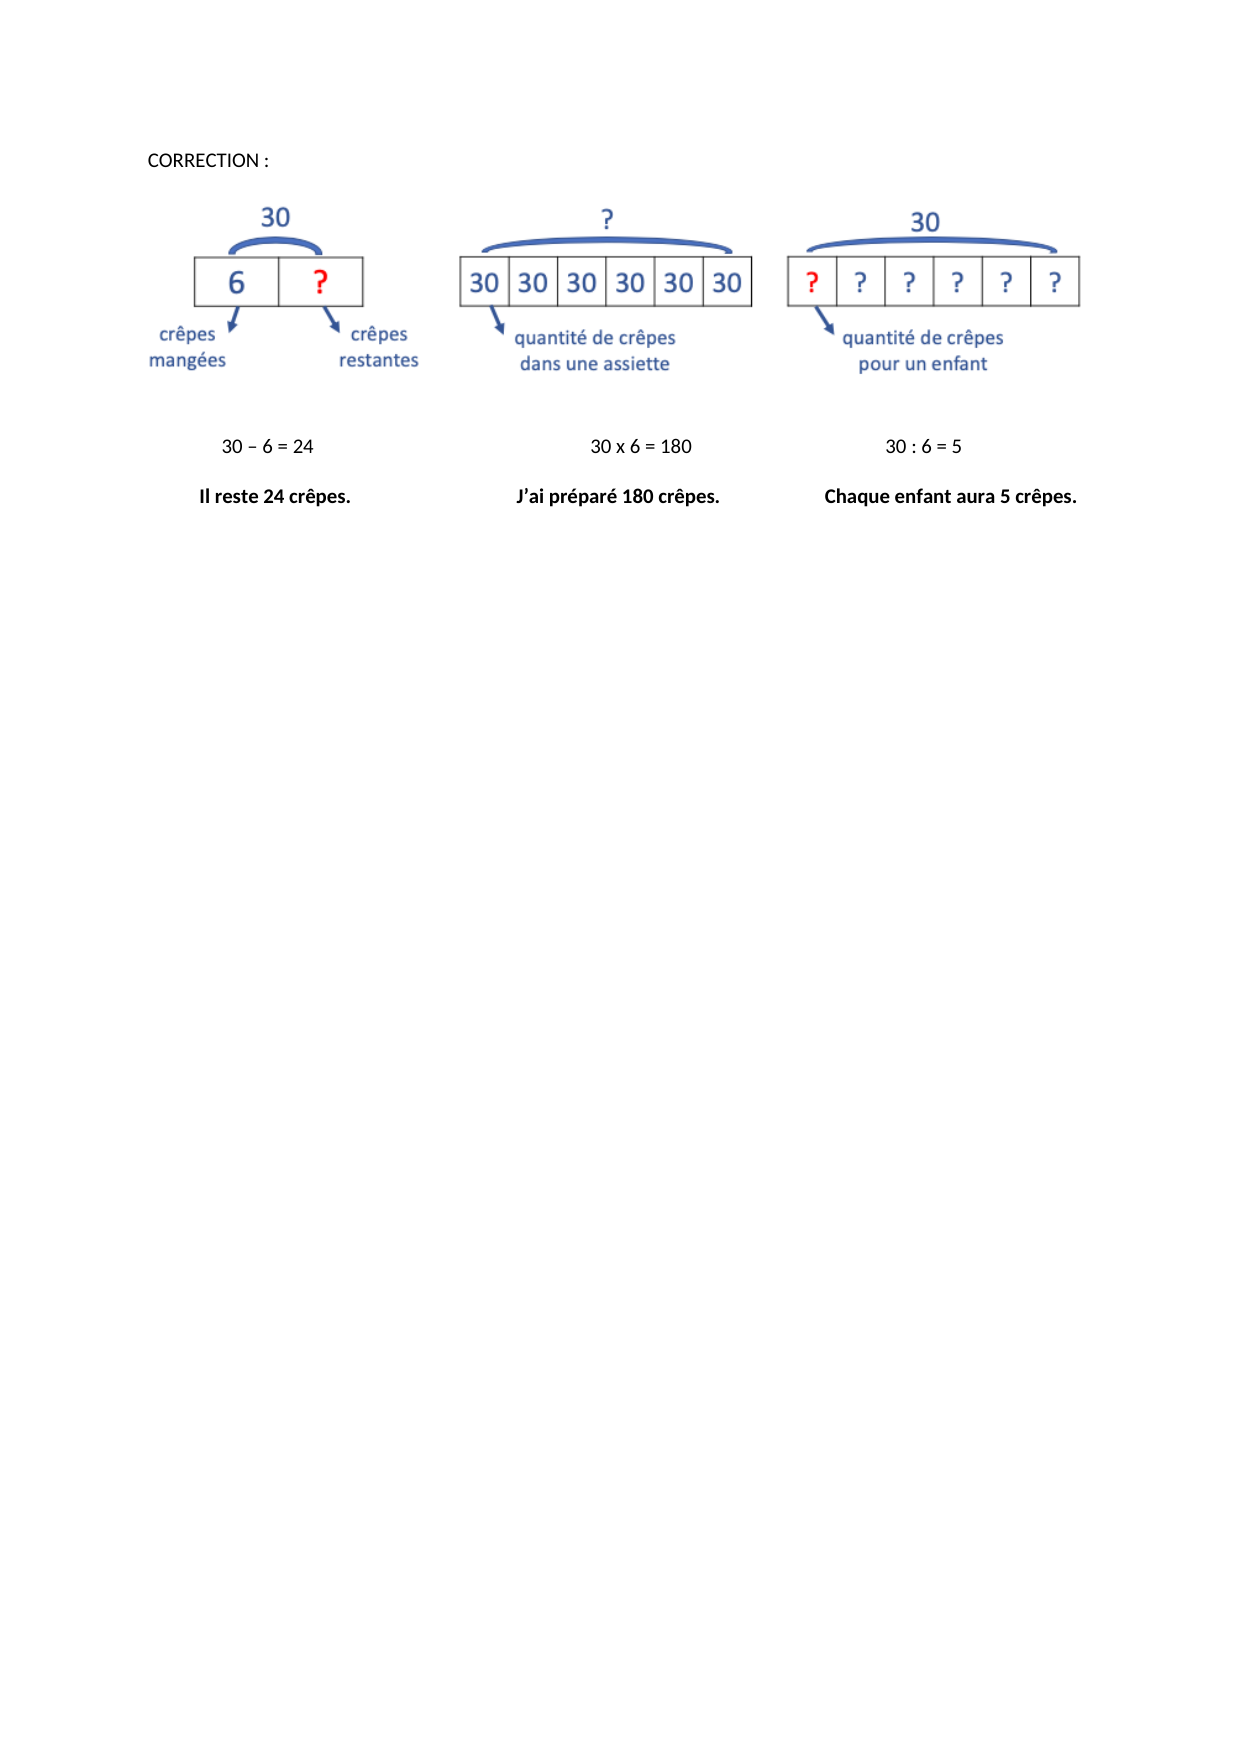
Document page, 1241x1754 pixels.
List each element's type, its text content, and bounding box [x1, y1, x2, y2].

picture [147, 197, 1092, 379]
text CORRECTION : [148, 148, 1093, 173]
text Il reste 24 crêpes. J’ai préparé 180 crêpes. Chaque enfant aura 5 crêpes. [148, 483, 1093, 508]
text 30 – 6 = 24 30 x 6 = 180 30 : 6 = 5 [148, 433, 1093, 458]
